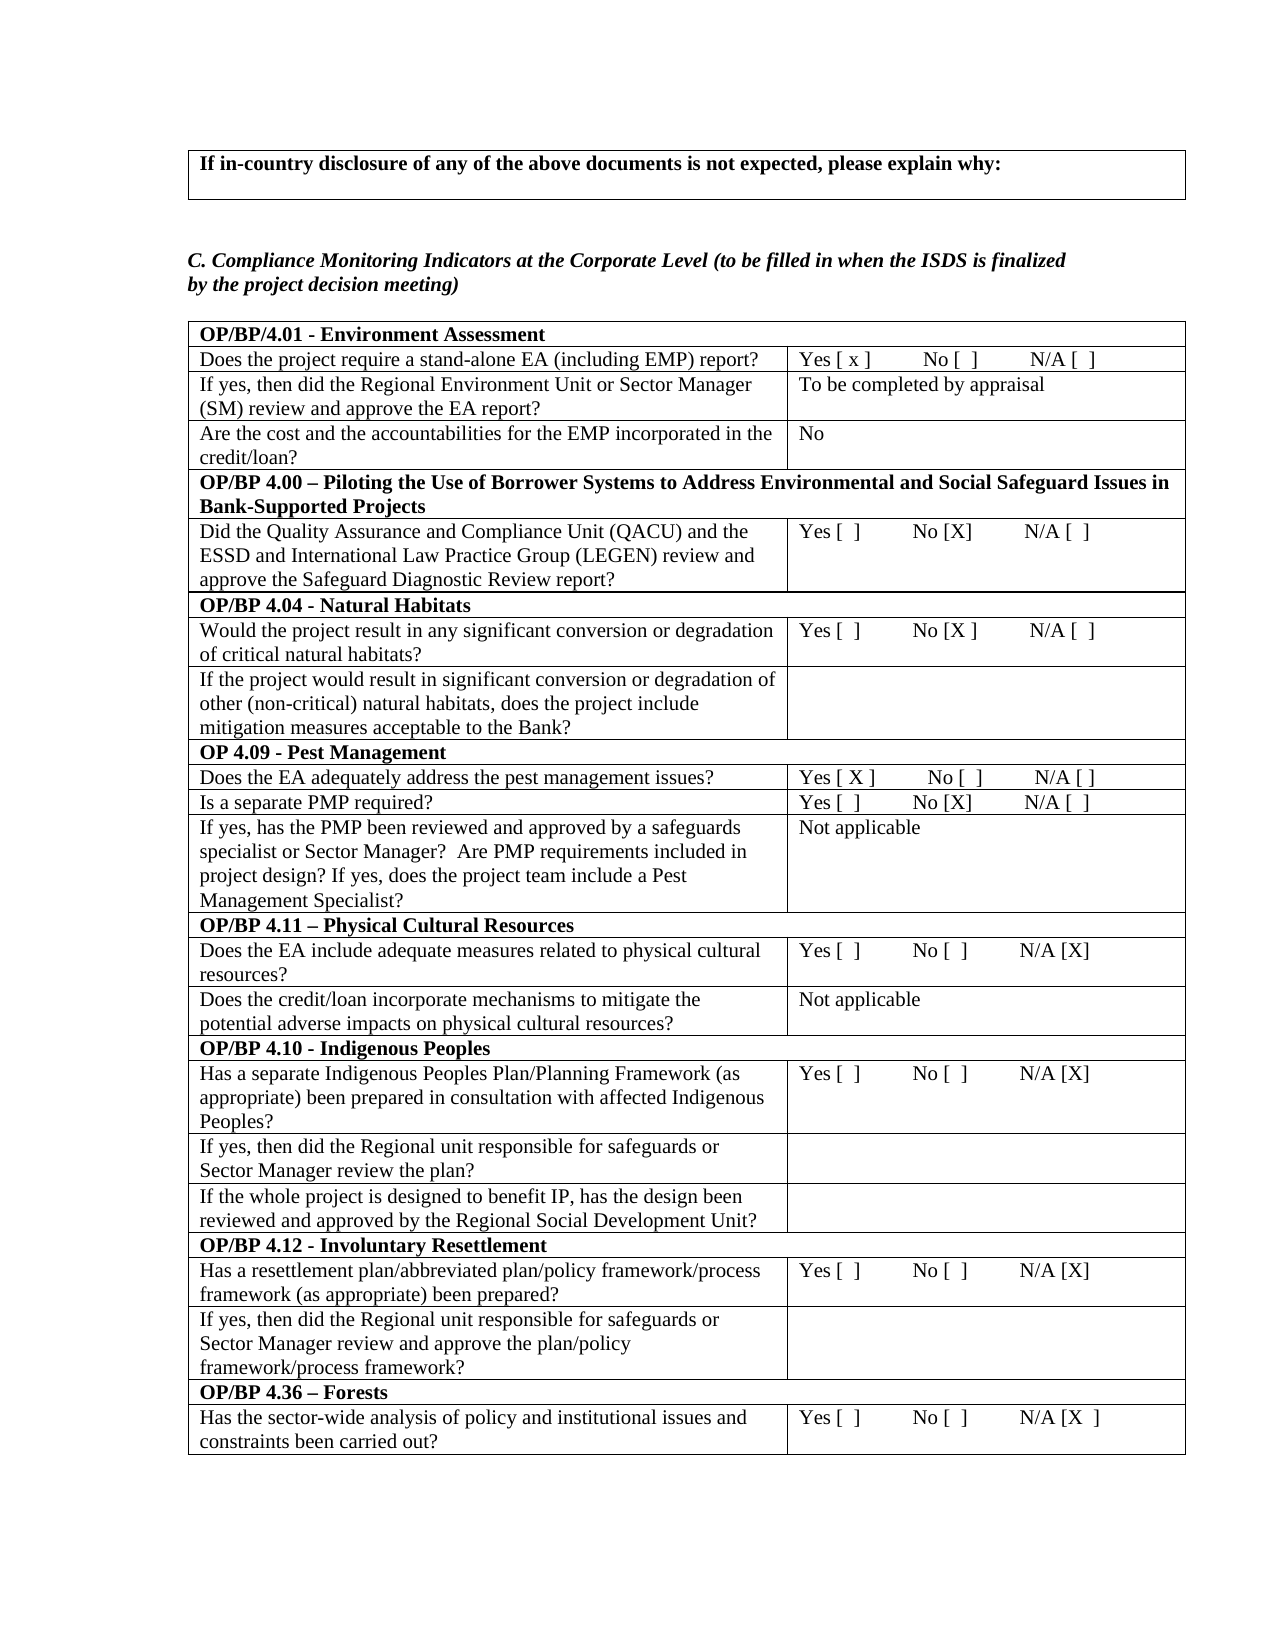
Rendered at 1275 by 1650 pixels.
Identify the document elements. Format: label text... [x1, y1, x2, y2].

table_cell If in-country disclosure of any of the above documents is not expected, please explain why: [189, 151, 1185, 199]
table_cell Has a resettlement plan/abbreviated plan/policy framework/process framework (as appropriate) been prepared? [189, 1258, 787, 1306]
table_cell Has a separate Indigenous Peoples Plan/Planning Framework (as appropriate) been prepared in consultation with affected Indigenous Peoples? [189, 1061, 787, 1133]
table_cell OP 4.09 - Management [189, 740, 1185, 764]
table_cell To be completed by appraisal [788, 372, 1185, 420]
table_cell Did the Quality Assurance and Compliance Unit (QACU) and the ESSD and International Law Practice Group (LEGEN) review and approve the Safeguard Diagnostic Review report? [189, 519, 787, 591]
table_cell Does the credit/loan incorporate mechanisms to mitigate the potential adverse impacts on physical cultural resources? [189, 987, 787, 1035]
table_cell [788, 1307, 1185, 1379]
text C. Compliance Monitoring Indicators at the Corporate Level (to be filled in when the ISDS is finalized by the project decision meeting) [187, 248, 1087, 296]
table_cell If yes, then did the Regional unit responsible for safeguards or Sector Manager review the plan? [189, 1134, 787, 1182]
table_cell Not applicable [788, 987, 1185, 1035]
table_cell Yes [ ] No [ ] N/A [X] [788, 938, 1185, 986]
table_cell Would the project result in any significant conversion or degradation of critical natural habitats? [189, 618, 787, 666]
table_cell Does the EA include adequate measures related to physical cultural resources? [189, 938, 787, 986]
table_cell If yes, then did the Regional Environment Unit or Sector Manager (SM) review and approve the EA report? [189, 372, 787, 420]
table_cell [788, 1184, 1185, 1232]
table_cell Yes [ ] No [ ] N/A [X] [788, 1258, 1185, 1306]
table_cell Not applicable [788, 815, 1185, 912]
table_cell OP/BP 4.36 – Forests [189, 1380, 1185, 1404]
table_cell If the whole project is designed to benefit IP, has the design been reviewed and approved by the Regional Social Development Unit? [189, 1184, 787, 1232]
table_cell Yes [ ] No [ ] N/A [X] [788, 1061, 1185, 1133]
table_cell If yes, then did the Regional unit responsible for safeguards or Sector Manager review and approve the plan/policy framework/process framework? [189, 1307, 787, 1379]
table_cell Yes [ ] No [X ] N/A [ ] [788, 618, 1185, 666]
table_cell Does the EA adequately address the pest management issues? [189, 765, 787, 789]
table_cell OP/BP 4.10 - Indigenous Peoples [189, 1036, 1185, 1060]
table_cell Yes [ ] No [X] N/A [ ] [788, 790, 1185, 814]
table_cell Yes [ ] No [ ] N/A [X ] [788, 1405, 1185, 1453]
table_cell If yes, has the PMP been reviewed and approved by a safeguards specialist or Sector Manager? Are PMP requirements included in project design? If yes, does the project team include a Pest Management Specialist? [189, 815, 787, 912]
table_cell OP/BP 4.11 – Physical Cultural Resources [189, 913, 1185, 937]
table_cell [788, 667, 1185, 739]
table_cell Yes [ X ] No [ ] N/A [ ] [788, 765, 1185, 789]
table_cell No [788, 421, 1185, 469]
table_cell Does the project require a stand-alone EA (including EMP) report? [189, 347, 787, 371]
table_cell OP/BP 4.00 – Piloting the Use of Borrower Systems to Address Environmental and Social Safeguard Issues in Bank-Supported Projects [189, 470, 1185, 518]
table_cell If the project would result in significant conversion or degradation of other (non-critical) natural habitats, does the project include mitigation measures acceptable to the Bank? [189, 667, 787, 739]
table_cell Yes [ x ] No [ ] N/A [ ] [788, 347, 1185, 371]
table_cell Yes [ ] No [X] N/A [ ] [788, 519, 1185, 591]
table_cell [788, 1134, 1185, 1182]
table_cell Has the sector-wide analysis of policy and institutional issues and constraints been carried out? [189, 1405, 787, 1453]
table_cell OP/BP 4.12 - Involuntary Resettlement [189, 1233, 1185, 1257]
table_cell Are the cost and the accountabilities for the EMP incorporated in the credit/loan? [189, 421, 787, 469]
table_cell OP/BP 4.04 - Natural Habitats [189, 593, 1185, 617]
table_cell Is a separate PMP required? [189, 790, 787, 814]
table_header OP/BP/4.01 - Environment Assessment [189, 322, 1185, 346]
